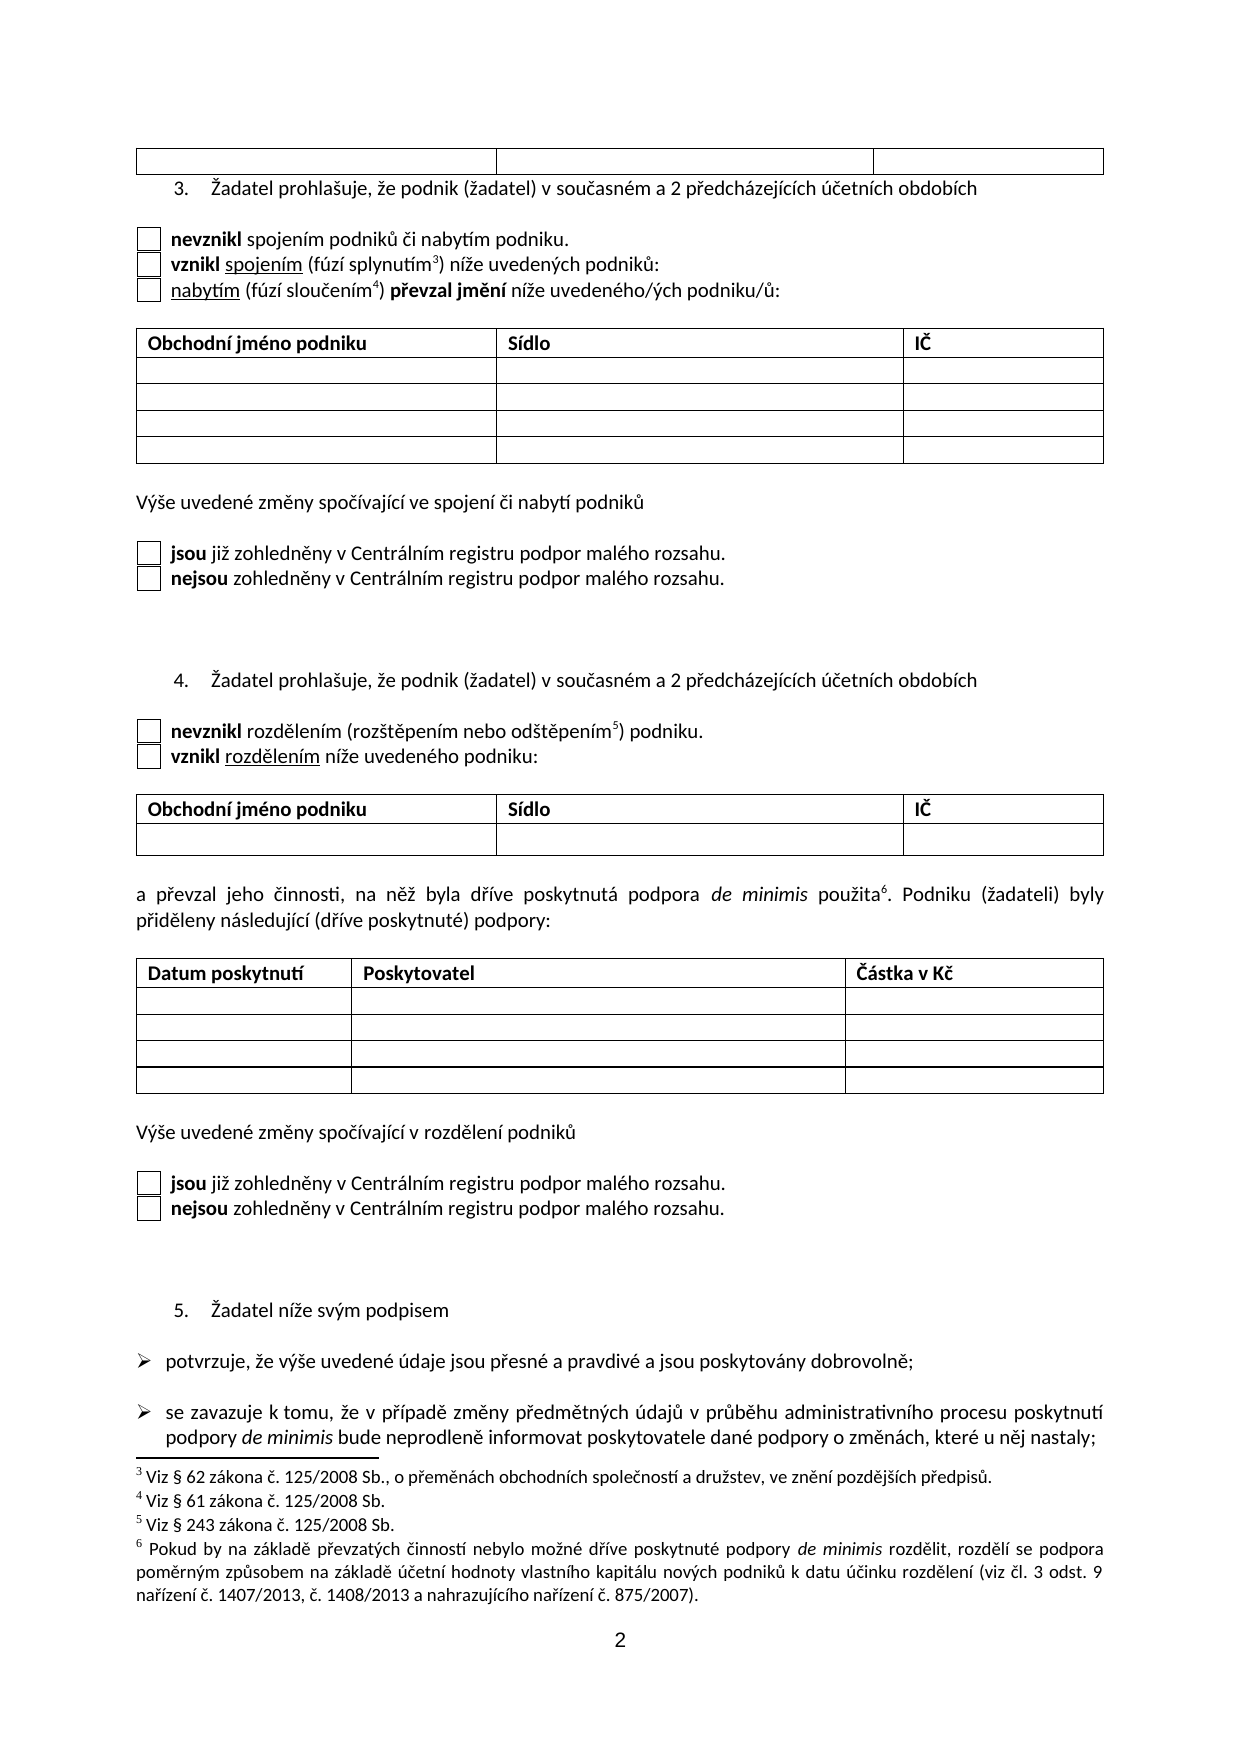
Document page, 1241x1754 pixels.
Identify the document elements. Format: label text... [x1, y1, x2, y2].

table_cell [352, 1041, 845, 1066]
table_cell [497, 358, 903, 383]
table_cell [137, 824, 496, 855]
table_cell [352, 988, 845, 1013]
table_cell [846, 1041, 1103, 1066]
text vznikl rozdělením níže uvedeného podniku: [136, 743, 1104, 769]
text Výše uvedené změny spočívající v rozdělení podniků [136, 1119, 1104, 1145]
text Výše uvedené změny spočívající ve spojení či nabytí podniků [136, 489, 1104, 514]
table_header Datum poskytnutí [137, 959, 351, 987]
table_cell [874, 149, 1103, 174]
text nevznikl rozdělením (rozštěpením nebo odštěpením) podniku. [136, 718, 1104, 743]
text a převzal jeho činnosti, na něž byla dříve poskytnutá podpora de minimis použita. Podniku (žadateli) byly přiděleny následující (dříve poskytnuté) podpory: [136, 882, 1104, 932]
table_cell [137, 358, 496, 383]
list se zavazuje k tomu, že v případě změny předmětných údajů v průběhu administrativního procesu poskytnutí podpory de minimis bude neprodleně informovat poskytovatele dané podpory o změnách, které u něj nastaly; [136, 1399, 1104, 1450]
list potvrzuje, že výše uvedené údaje jsou přesné a pravdivé a jsou poskytovány dobrovolně; [136, 1348, 1104, 1373]
table_cell [497, 411, 903, 436]
table_cell [846, 1068, 1103, 1093]
table_header Částka v Kč [846, 959, 1103, 987]
table_cell [137, 1068, 351, 1093]
text nevznikl spojením podniků či nabytím podniku. [136, 226, 1104, 251]
table_cell [904, 384, 1103, 410]
text nejsou zohledněny v Centrálním registru podpor malého rozsahu. [136, 565, 1104, 591]
list Žadatel níže svým podpisem [173, 1297, 1104, 1323]
text vznikl spojením (fúzí splynutím) níže uvedených podniků: [136, 251, 1104, 277]
table_cell [137, 149, 496, 174]
table_cell [137, 437, 496, 463]
text jsou již zohledněny v Centrálním registru podpor malého rozsahu. [136, 540, 1104, 565]
table_cell [137, 1041, 351, 1066]
table_cell [846, 988, 1103, 1013]
table_cell [904, 824, 1103, 855]
list Žadatel prohlašuje, že podnik (žadatel) v současném a 2 předcházejících účetních obdobích [173, 175, 1104, 201]
table_cell [846, 1015, 1103, 1040]
table_cell [137, 411, 496, 436]
table_header Obchodní jméno podniku [137, 329, 496, 357]
text nabytím (fúzí sloučením) převzal jmění níže uvedeného/ých podniku/ů: [136, 277, 1104, 302]
table_cell [352, 1068, 845, 1093]
table_header Obchodní jméno podniku [137, 795, 496, 823]
table_cell [137, 1015, 351, 1040]
table_header Sídlo [497, 795, 903, 823]
table_cell [497, 149, 873, 174]
table_cell [904, 437, 1103, 463]
list Žadatel prohlašuje, že podnik (žadatel) v současném a 2 předcházejících účetních obdobích [173, 667, 1104, 692]
text jsou již zohledněny v Centrálním registru podpor malého rozsahu. [136, 1170, 1104, 1196]
text nejsou zohledněny v Centrálním registru podpor malého rozsahu. [161, 1196, 1104, 1221]
table_header IČ [904, 795, 1103, 823]
table_cell [137, 988, 351, 1013]
table_cell [904, 411, 1103, 436]
table_header IČ [904, 329, 1103, 357]
table_cell [497, 824, 903, 855]
table_cell [904, 358, 1103, 383]
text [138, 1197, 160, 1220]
table_cell [497, 384, 903, 410]
table_cell [497, 437, 903, 463]
table_cell [352, 1015, 845, 1040]
table_cell [137, 384, 496, 410]
table_header Sídlo [497, 329, 903, 357]
table_header Poskytovatel [352, 959, 845, 987]
